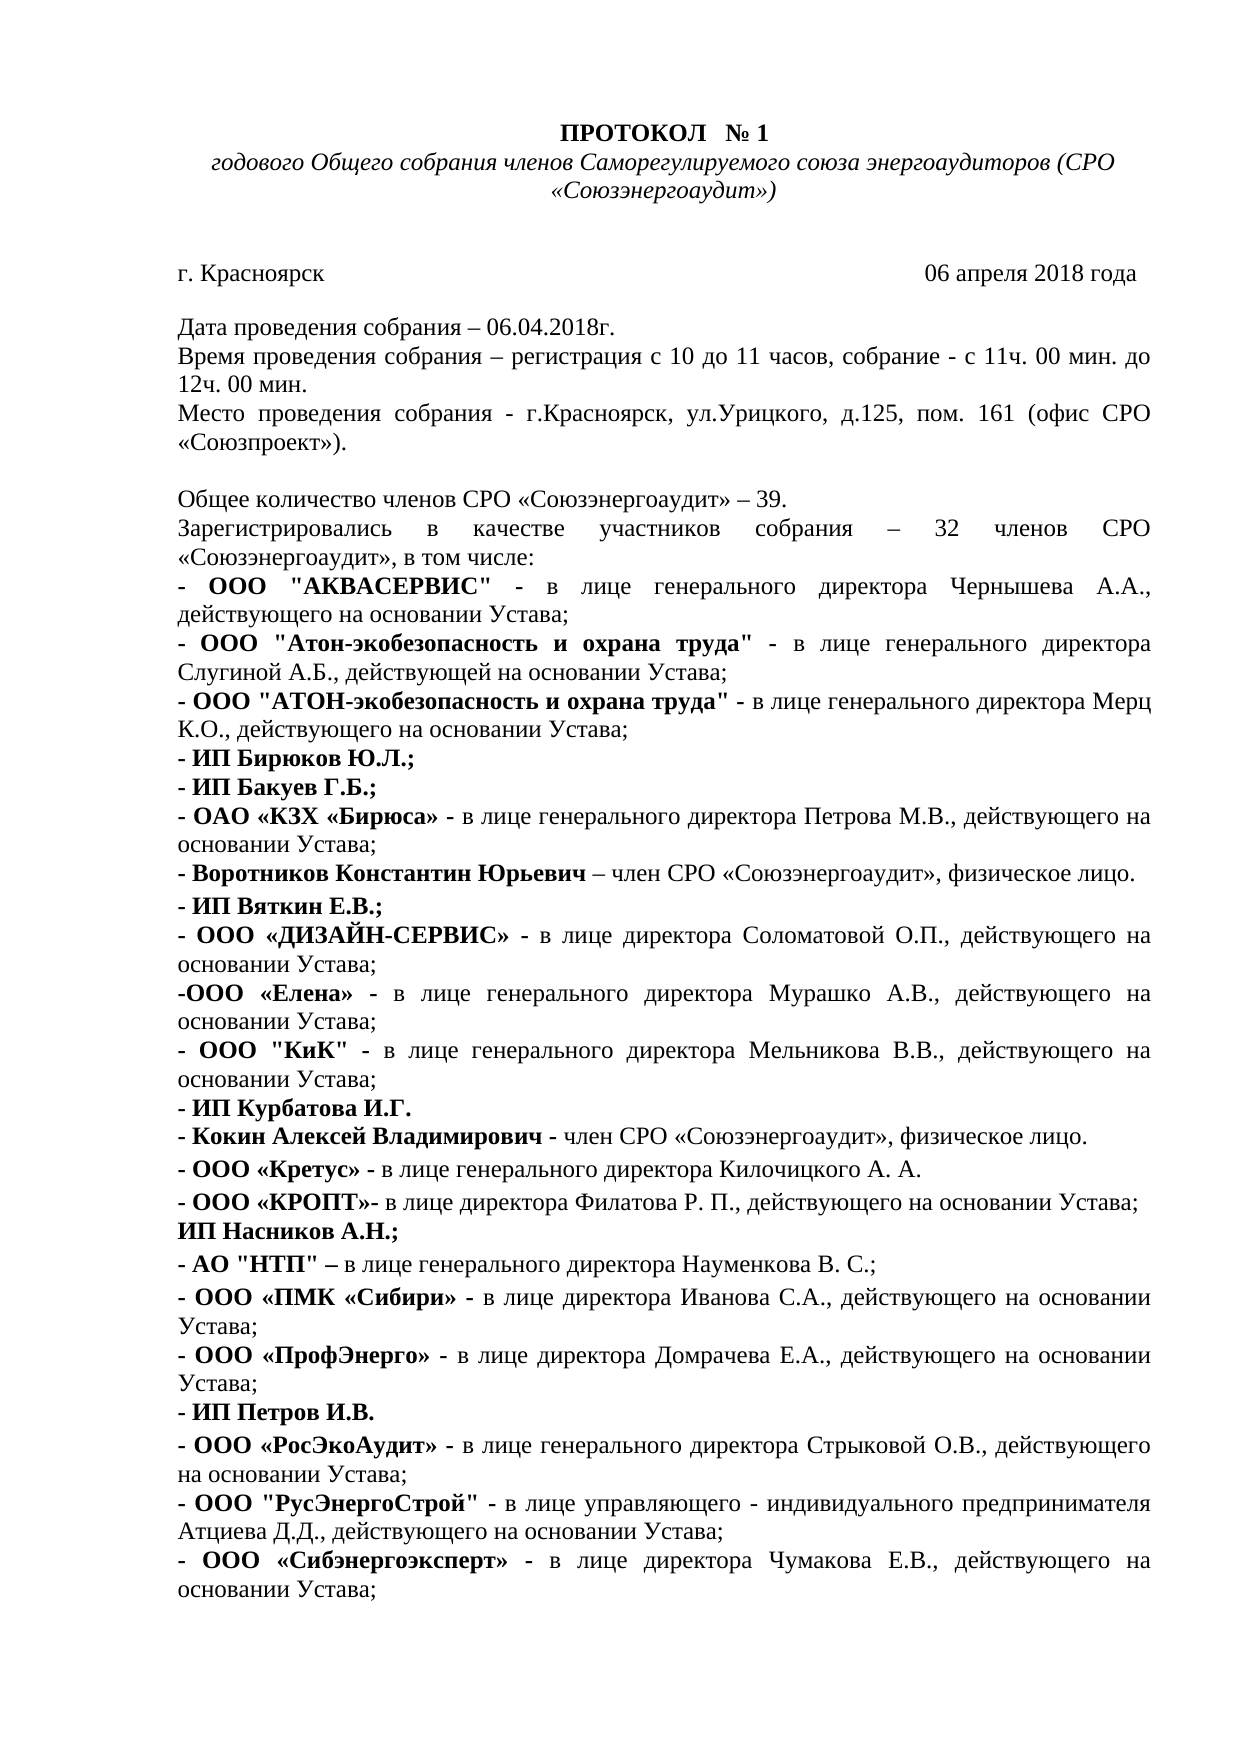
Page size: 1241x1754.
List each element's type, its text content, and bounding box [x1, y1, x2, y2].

text - ОАО «КЗХ «Бирюса» - в лице генерального директора Петрова М.В., действующего на основании Устава; [177, 801, 1152, 858]
text Зарегистрировались в качестве участников собрания – 32 членов СРО «Союзэнергоаудит», в том числе: [177, 513, 1152, 571]
text ИП Насников А.Н.; [177, 1216, 1152, 1245]
text - ООО "Атон-экобезопасность и охрана труда" - в лице генерального директора Слугиной А.Б., действующей на основании Устава; [177, 628, 1152, 686]
text -ООО «Елена» - в лице генерального директора Мурашко А.В., действующего на основании Устава; [177, 978, 1152, 1035]
text - ООО "АТОН-экобезопасность и охрана труда" - в лице генерального директора Мерц К.О., действующего на основании Устава; [177, 686, 1152, 743]
text - ООО «Кретус» - в лице генерального директора Килочицкого А. А. [177, 1154, 1152, 1183]
text - ИП Петров И.В. [177, 1397, 1152, 1426]
text Дата проведения собрания – 06.04.2018г. [177, 312, 1152, 341]
text г. Красноярск 06 апреля 2018 года [177, 258, 1152, 287]
text - ООО "РусЭнергоСтрой" - в лице управляющего - индивидуального предпринимателя Атциева Д.Д., действующего на основании Устава; [177, 1488, 1152, 1545]
text Время проведения собрания – регистрация с 10 до 11 часов, собрание - с 11ч. 00 мин. до 12ч. 00 мин. [177, 341, 1152, 398]
text Общее количество членов СРО «Союзэнергоаудит» – 39. [177, 484, 1152, 513]
text - ООО «ДИЗАЙН-СЕРВИС» - в лице директора Соломатовой О.П., действующего на основании Устава; [177, 920, 1152, 978]
text - ИП Бакуев Г.Б.; [177, 772, 1152, 801]
text - ИП Вяткин Е.В.; [177, 891, 1152, 920]
text - ООО "КиК" - в лице генерального директора Мельникова В.В., действующего на основании Устава; [177, 1035, 1152, 1093]
text - ООО «ПМК «Сибири» - в лице директора Иванова С.А., действующего на основании Устава; [177, 1282, 1152, 1340]
text - АО "НТП" – в лице генерального директора Науменкова В. С.; [177, 1249, 1152, 1278]
text - ИП Бирюков Ю.Л.; [177, 743, 1152, 772]
text - ООО «РосЭкоАудит» - в лице генерального директора Стрыковой О.В., действующего на основании Устава; [177, 1430, 1152, 1488]
text - ИП Курбатова И.Г. [177, 1093, 1152, 1121]
text - ООО «КРОПТ»- в лице директора Филатова Р. П., действующего на основании Устава; [177, 1187, 1152, 1216]
text ПРОТОКОЛ № 1 [177, 118, 1152, 147]
text - Кокин Алексей Владимирович - член СРО «Союзэнергоаудит», физическое лицо. [177, 1121, 1152, 1150]
text - ООО «ПрофЭнерго» - в лице директора Домрачева Е.А., действующего на основании Устава; [177, 1340, 1152, 1397]
text - Воротников Константин Юрьевич – член СРО «Союзэнергоаудит», физическое лицо. [177, 858, 1152, 887]
text - ООО "АКВАСЕРВИС" - в лице генерального директора Чернышева А.А., действующего на основании Устава; [177, 571, 1152, 628]
text Место проведения собрания - г.Красноярск, ул.Урицкого, д.125, пом. 161 (офис СРО «Союзпроект»). [177, 398, 1152, 456]
text годового Общего собрания членов Саморегулируемого союза энергоаудиторов (СРО «Союзэнергоаудит») [177, 147, 1152, 204]
text - ООО «Сибэнергоэксперт» - в лице директора Чумакова Е.В., действующего на основании Устава; [177, 1545, 1152, 1603]
